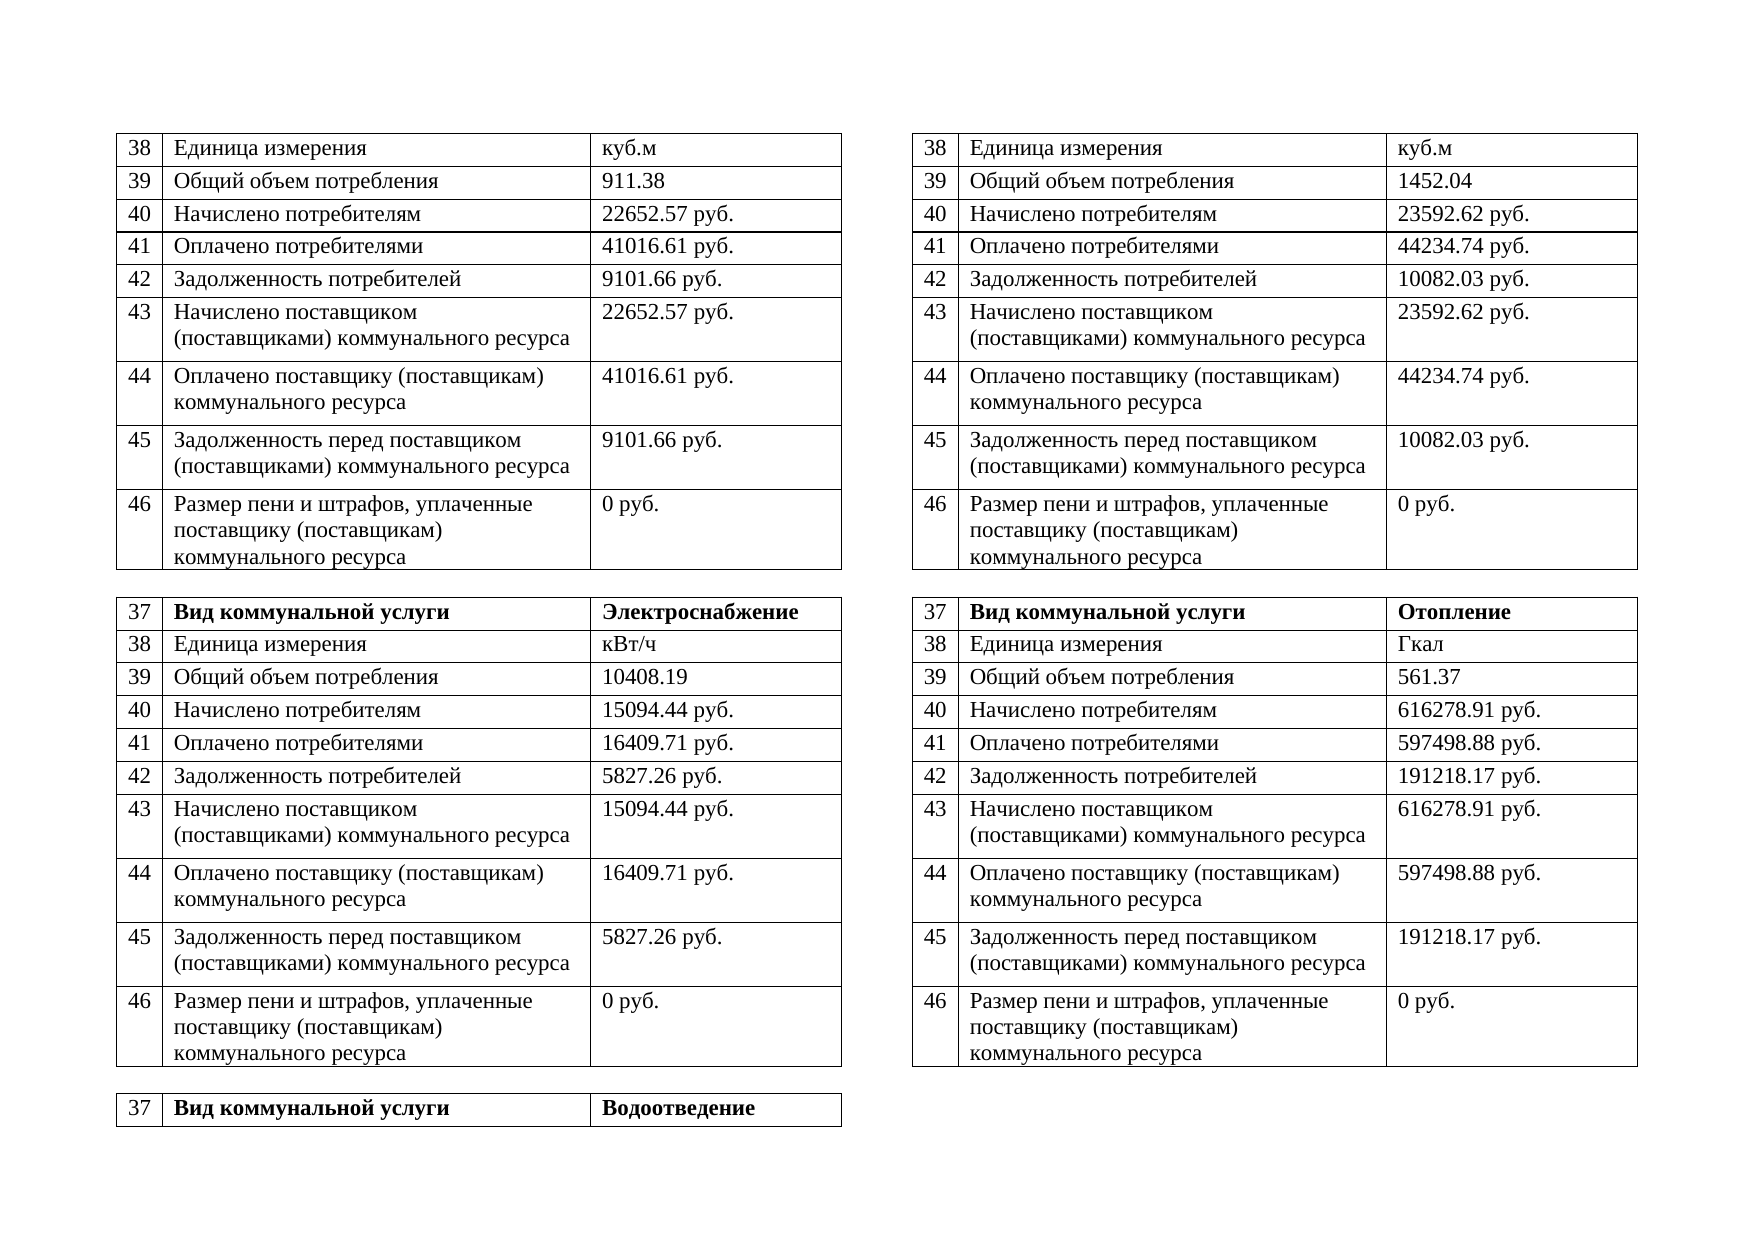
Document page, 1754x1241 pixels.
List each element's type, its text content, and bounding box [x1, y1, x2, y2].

table_cell Общий объем потребления [163, 167, 590, 198]
table_cell Начислено поставщиком (поставщиками) коммунального ресурса [959, 795, 1386, 858]
table_cell 45 [117, 923, 162, 986]
table_cell Единица измерения [163, 134, 590, 166]
table_cell 40 [913, 200, 958, 231]
table_cell 40 [117, 696, 162, 728]
table_cell Оплачено поставщику (поставщикам) коммунального ресурса [959, 362, 1386, 425]
table_cell 41016.61 руб. [591, 362, 841, 425]
table_cell 40 [117, 200, 162, 231]
table_cell Гкал [1387, 631, 1637, 662]
table_cell Размер пени и штрафов, уплаченные поставщику (поставщикам) коммунального ресурса [959, 987, 1386, 1066]
table_cell 43 [913, 795, 958, 858]
table_cell 46 [117, 490, 162, 569]
table_cell 38 [913, 134, 958, 166]
table_cell Начислено поставщиком (поставщиками) коммунального ресурса [163, 795, 590, 858]
table_cell 15094.44 руб. [591, 795, 841, 858]
table_cell 44 [913, 859, 958, 922]
table_cell 0 руб. [591, 490, 841, 569]
table_cell Оплачено потребителями [163, 729, 590, 761]
table_cell Размер пени и штрафов, уплаченные поставщику (поставщикам) коммунального ресурса [163, 987, 590, 1066]
table_cell Единица измерения [163, 631, 590, 662]
table_cell Оплачено поставщику (поставщикам) коммунального ресурса [163, 859, 590, 922]
table_cell 45 [913, 426, 958, 489]
table_cell 42 [117, 265, 162, 297]
table_header 37 [117, 598, 162, 629]
table_cell 23592.62 руб. [1387, 200, 1637, 231]
table_cell 39 [913, 663, 958, 695]
table_cell Оплачено потребителями [959, 729, 1386, 761]
table_cell Оплачено поставщику (поставщикам) коммунального ресурса [959, 859, 1386, 922]
table_cell куб.м [1387, 134, 1637, 166]
table_header 37 [913, 598, 958, 629]
table_cell Размер пени и штрафов, уплаченные поставщику (поставщикам) коммунального ресурса [163, 490, 590, 569]
table_cell 41 [117, 233, 162, 264]
table_header Отопление [1387, 598, 1637, 629]
table_cell Единица измерения [959, 631, 1386, 662]
table_cell 41 [913, 233, 958, 264]
table_cell 15094.44 руб. [591, 696, 841, 728]
table_cell кВт/ч [591, 631, 841, 662]
table_cell 191218.17 руб. [1387, 923, 1637, 986]
table_cell 22652.57 руб. [591, 298, 841, 361]
table_cell 41016.61 руб. [591, 233, 841, 264]
table_cell 44 [117, 362, 162, 425]
table_cell 0 руб. [1387, 987, 1637, 1066]
table_cell Размер пени и штрафов, уплаченные поставщику (поставщикам) коммунального ресурса [959, 490, 1386, 569]
table_cell 38 [117, 631, 162, 662]
table_cell 597498.88 руб. [1387, 729, 1637, 761]
table_cell Задолженность перед поставщиком (поставщиками) коммунального ресурса [959, 426, 1386, 489]
table_cell 0 руб. [591, 987, 841, 1066]
table_cell 5827.26 руб. [591, 762, 841, 793]
table_cell Общий объем потребления [163, 663, 590, 695]
table_cell 16409.71 руб. [591, 859, 841, 922]
table_cell Задолженность потребителей [163, 762, 590, 793]
table_cell 46 [913, 490, 958, 569]
table_header Вид коммунальной услуги [163, 1094, 590, 1126]
table_header Вид коммунальной услуги [959, 598, 1386, 629]
table_cell Начислено поставщиком (поставщиками) коммунального ресурса [163, 298, 590, 361]
table_cell 42 [117, 762, 162, 793]
table_header Водоотведение [591, 1094, 841, 1126]
table_cell 38 [117, 134, 162, 166]
table_cell 43 [913, 298, 958, 361]
table_cell Оплачено поставщику (поставщикам) коммунального ресурса [163, 362, 590, 425]
table_cell 23592.62 руб. [1387, 298, 1637, 361]
table_cell 22652.57 руб. [591, 200, 841, 231]
table_cell Общий объем потребления [959, 663, 1386, 695]
table_cell Задолженность перед поставщиком (поставщиками) коммунального ресурса [163, 923, 590, 986]
table_cell Оплачено потребителями [959, 233, 1386, 264]
table_cell Единица измерения [959, 134, 1386, 166]
table_cell 40 [913, 696, 958, 728]
table_cell 39 [117, 167, 162, 198]
table_cell 1452.04 [1387, 167, 1637, 198]
table_cell 44 [117, 859, 162, 922]
table_cell 44234.74 руб. [1387, 233, 1637, 264]
table_cell Задолженность перед поставщиком (поставщиками) коммунального ресурса [163, 426, 590, 489]
table_cell 43 [117, 795, 162, 858]
table_cell 44234.74 руб. [1387, 362, 1637, 425]
table_cell Начислено потребителям [959, 200, 1386, 231]
table_cell 38 [913, 631, 958, 662]
table_cell 39 [117, 663, 162, 695]
table_cell Задолженность перед поставщиком (поставщиками) коммунального ресурса [959, 923, 1386, 986]
table_cell Оплачено потребителями [163, 233, 590, 264]
table_cell 45 [913, 923, 958, 986]
table_cell 616278.91 руб. [1387, 795, 1637, 858]
table_cell 46 [117, 987, 162, 1066]
table_cell 9101.66 руб. [591, 426, 841, 489]
table_cell Начислено потребителям [163, 200, 590, 231]
table_cell 911.38 [591, 167, 841, 198]
table_cell 0 руб. [1387, 490, 1637, 569]
table_header Электроснабжение [591, 598, 841, 629]
table_header 37 [117, 1094, 162, 1126]
table_cell Начислено потребителям [163, 696, 590, 728]
table_cell Задолженность потребителей [959, 265, 1386, 297]
table_cell 5827.26 руб. [591, 923, 841, 986]
table_cell 616278.91 руб. [1387, 696, 1637, 728]
table_cell куб.м [591, 134, 841, 166]
table_cell 42 [913, 265, 958, 297]
table_cell 597498.88 руб. [1387, 859, 1637, 922]
table_header Вид коммунальной услуги [163, 598, 590, 629]
table_cell 561.37 [1387, 663, 1637, 695]
table_cell 44 [913, 362, 958, 425]
table_cell 42 [913, 762, 958, 793]
table_cell Задолженность потребителей [163, 265, 590, 297]
table_cell 41 [117, 729, 162, 761]
table_cell 10082.03 руб. [1387, 265, 1637, 297]
table_cell 10408.19 [591, 663, 841, 695]
table_cell 41 [913, 729, 958, 761]
table_cell Начислено потребителям [959, 696, 1386, 728]
table_cell 191218.17 руб. [1387, 762, 1637, 793]
table_cell Начислено поставщиком (поставщиками) коммунального ресурса [959, 298, 1386, 361]
table_cell 43 [117, 298, 162, 361]
table_cell 16409.71 руб. [591, 729, 841, 761]
table_cell 45 [117, 426, 162, 489]
table_cell 46 [913, 987, 958, 1066]
table_cell 9101.66 руб. [591, 265, 841, 297]
table_cell 39 [913, 167, 958, 198]
table_cell 10082.03 руб. [1387, 426, 1637, 489]
table_cell Задолженность потребителей [959, 762, 1386, 793]
table_cell Общий объем потребления [959, 167, 1386, 198]
